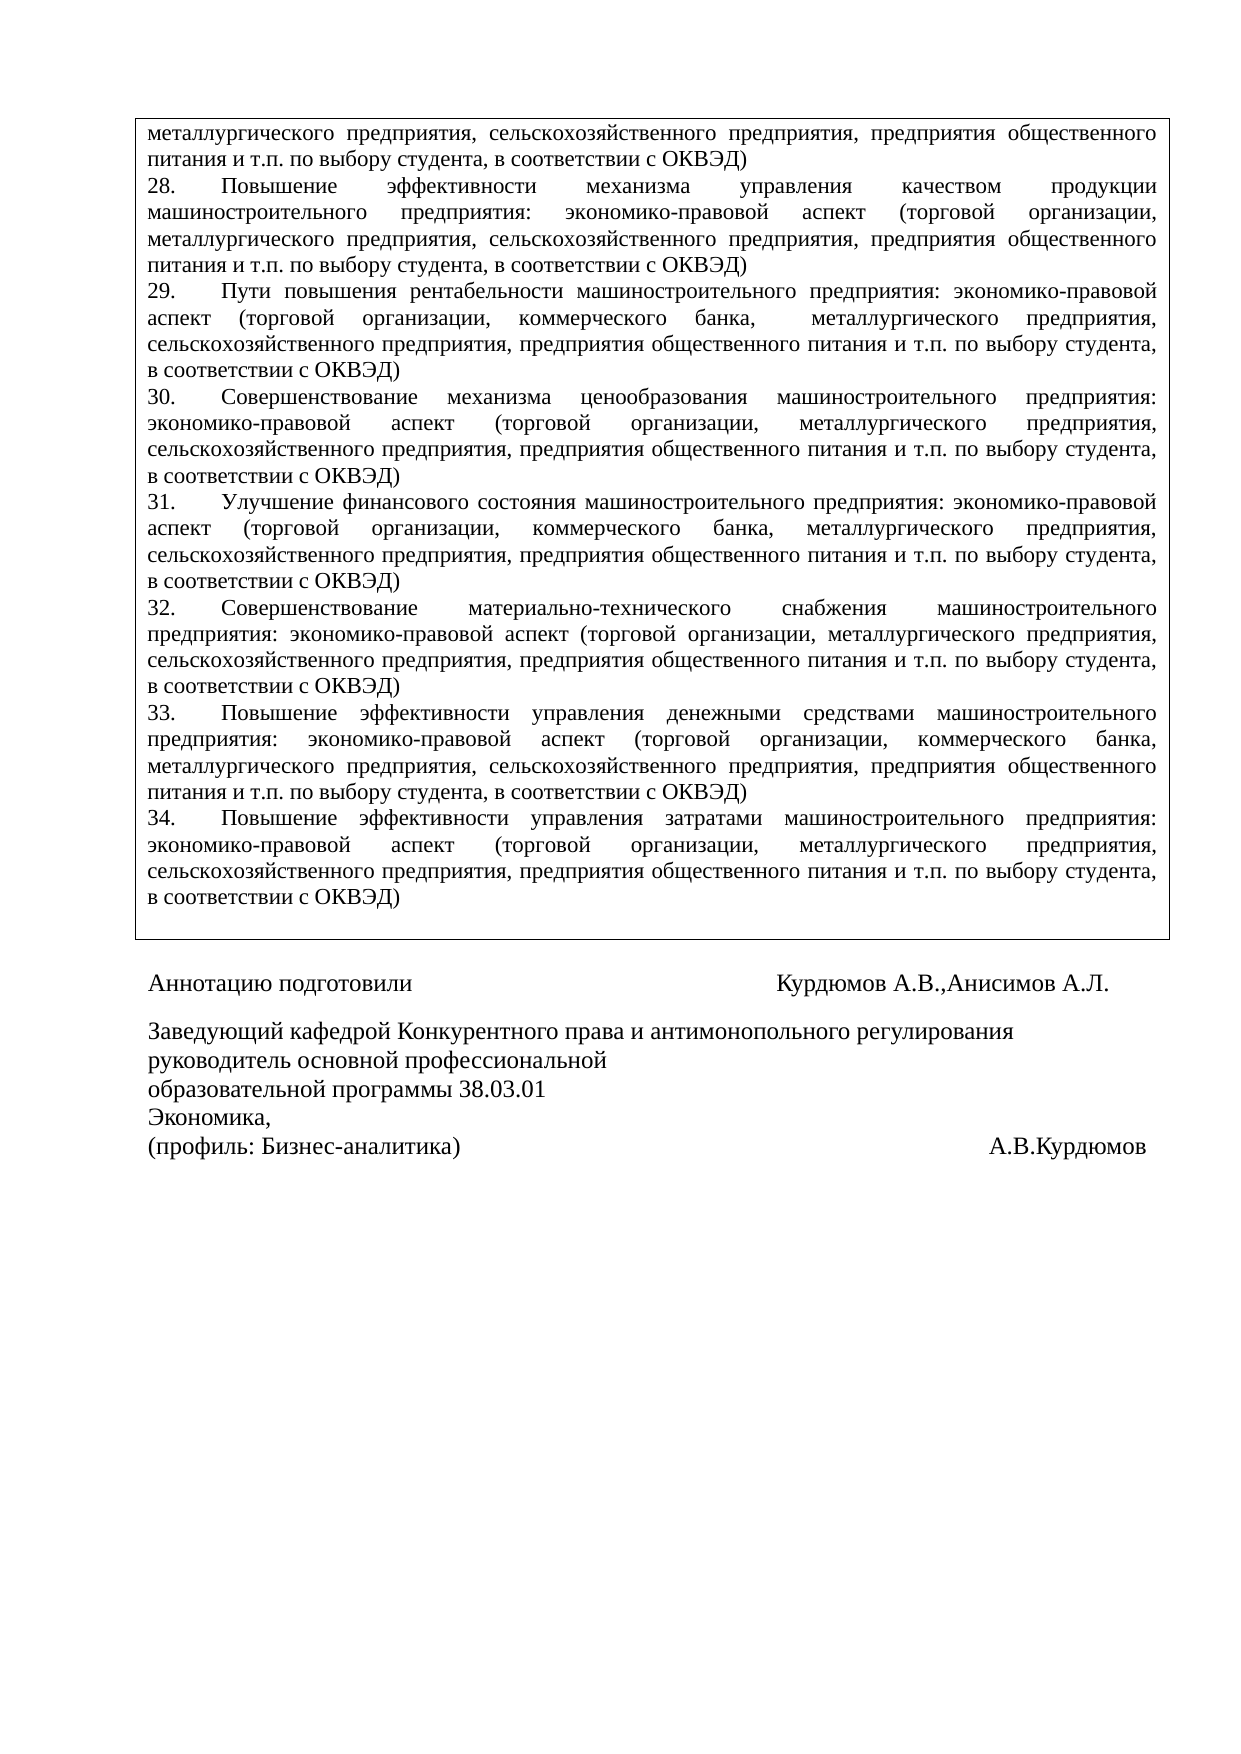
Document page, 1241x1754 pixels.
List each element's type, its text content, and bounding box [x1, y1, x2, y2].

text образовательной программы 38.03.01 [148, 1074, 1152, 1102]
text (профиль: Бизнес-аналитика) А.В.Курдюмов [148, 1131, 1152, 1160]
text Экономика, [148, 1102, 1152, 1131]
text Заведующий кафедрой Конкурентного права и антимонопольного регулирования [148, 1016, 1152, 1045]
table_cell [136, 119, 1169, 938]
text Аннотацию подготовили Курдюмов А.В.,Анисимов А.Л. [148, 968, 1152, 997]
text руководитель основной профессиональной [148, 1045, 1152, 1074]
